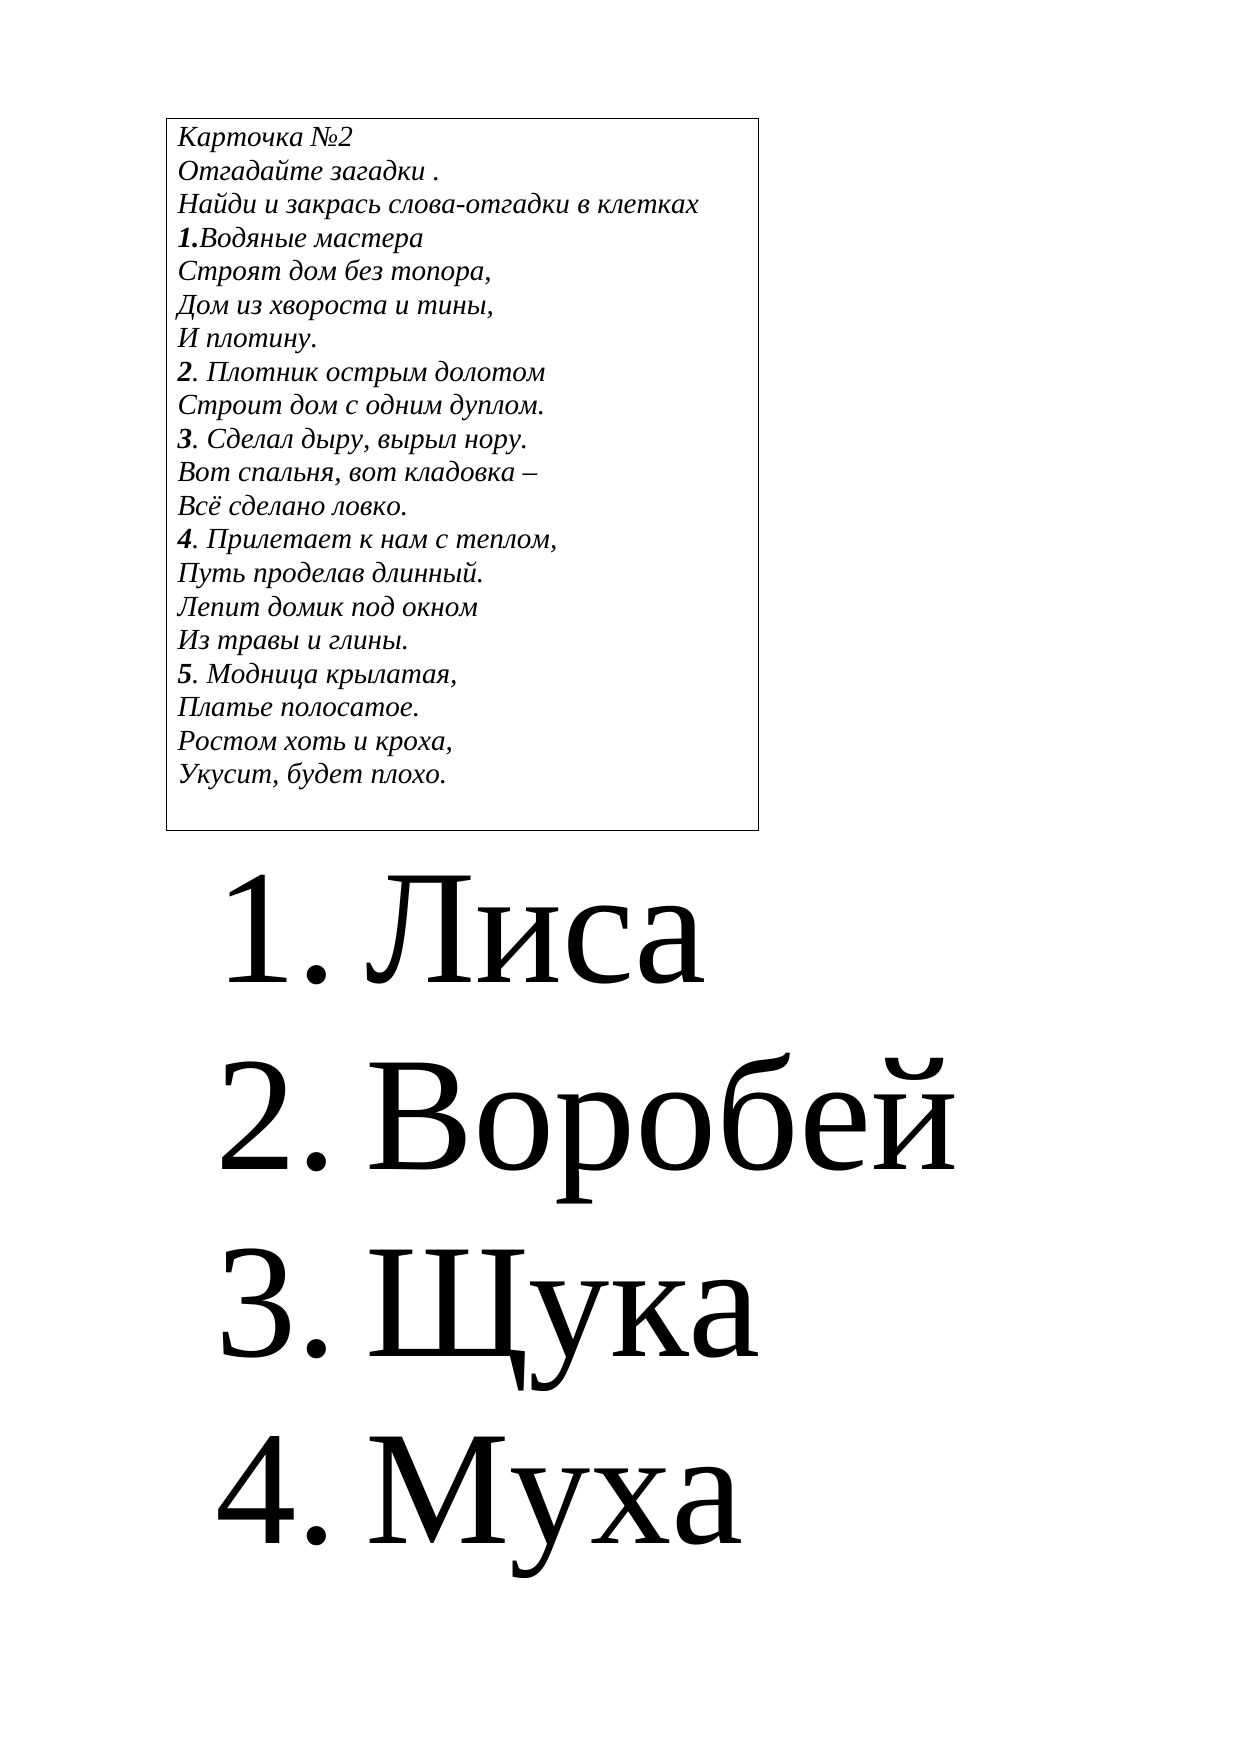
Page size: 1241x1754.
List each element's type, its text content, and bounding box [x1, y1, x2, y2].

list Воробей [215, 1018, 1152, 1205]
table_header Карточка №2 Отгадайте загадки . Найди и закрась слова-отгадки в клетках 1.Водяные мастера Строят дом без топора, Дом из хвороста и тины, И плотину. 2. Плотник острым долотом Строит дом с одним дуплом. 3. Сделал дыру, вырыл нору. Вот спальня, вот кладовка – Всё сделано ловко. 4. Прилетает к нам с теплом, Путь проделав длинный. Лепит домик под окном Из травы и глины. 5. Модница крылатая, Платье полосатое. Ростом хоть и кроха, Укусит, будет плохо. [167, 119, 758, 830]
list Муха [215, 1392, 1152, 1578]
list Щука [215, 1205, 1152, 1392]
list Лиса [215, 831, 1152, 1018]
